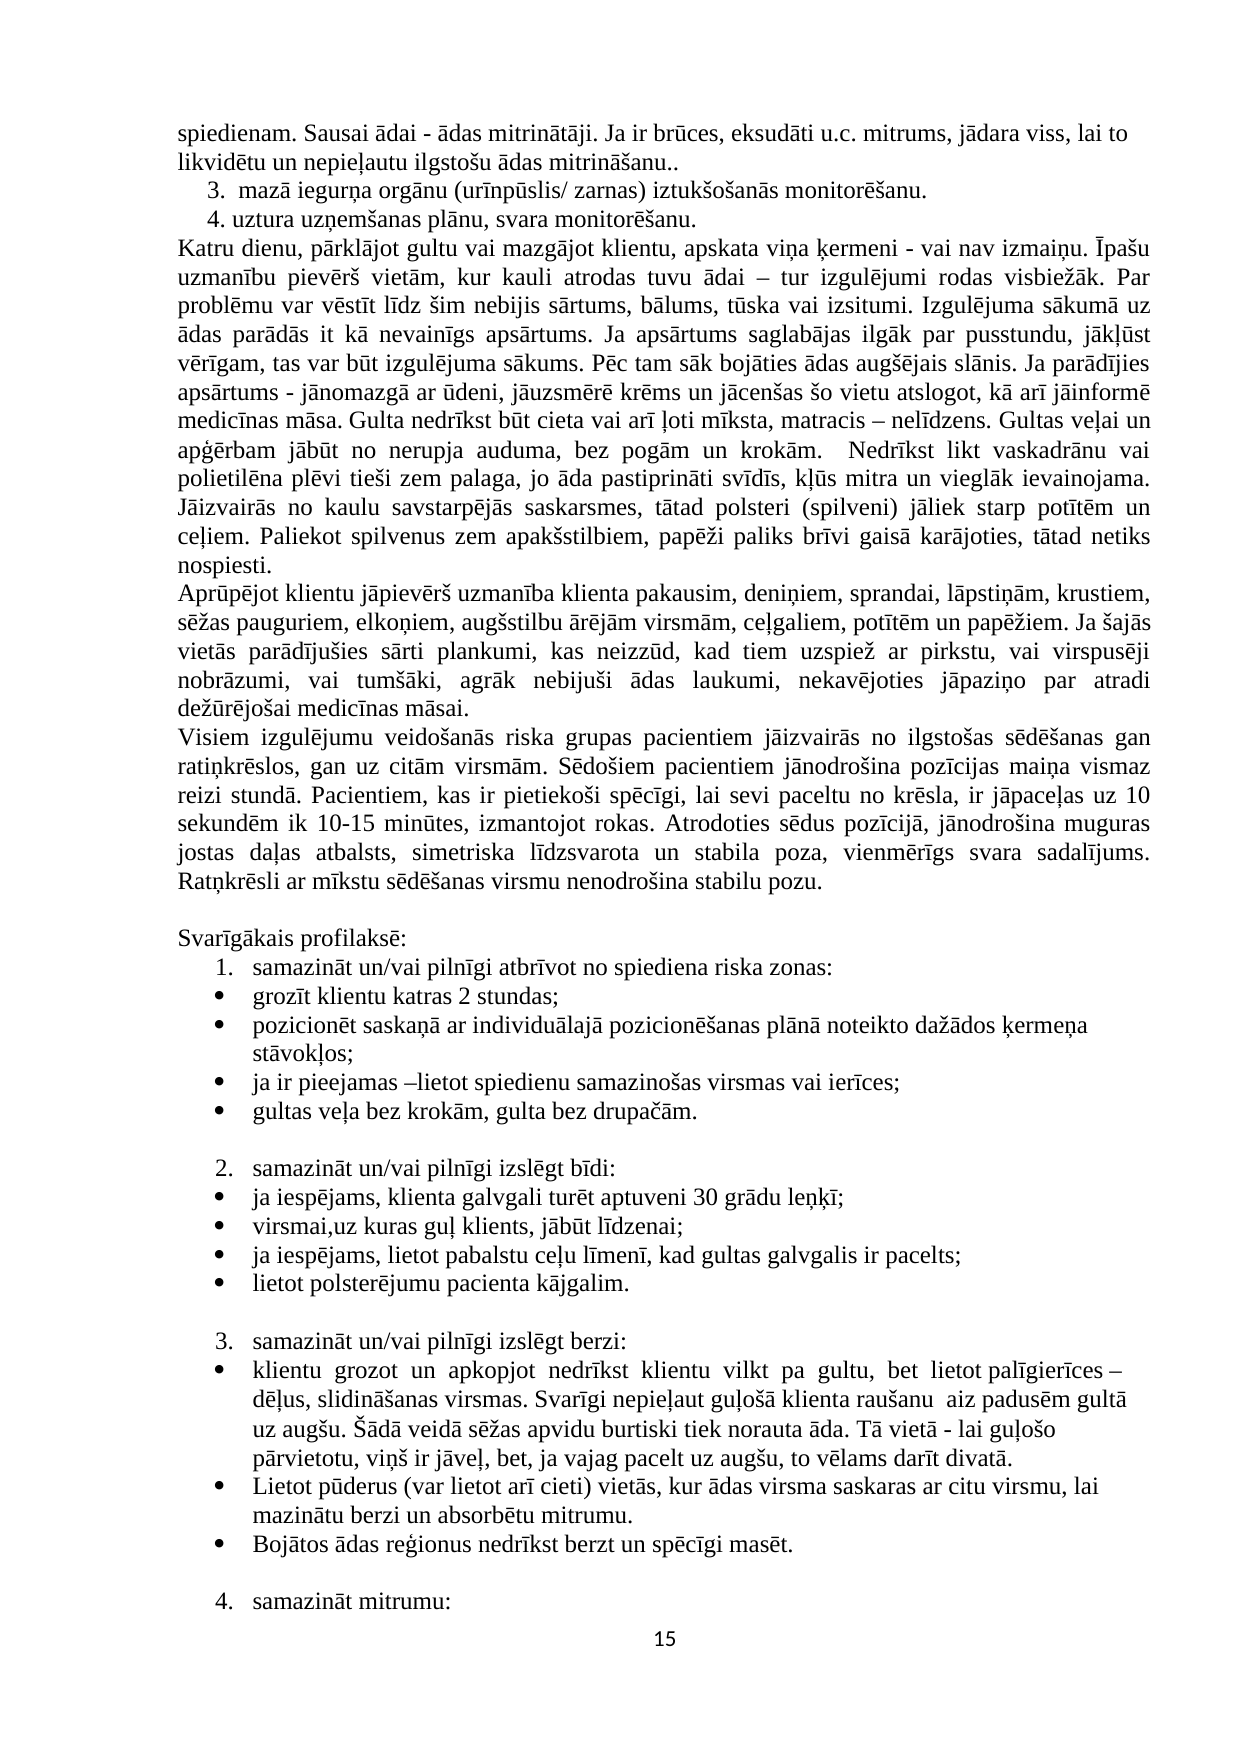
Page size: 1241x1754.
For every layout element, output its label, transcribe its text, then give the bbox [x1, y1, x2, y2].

list klientu grozot un apkopjot nedrīkst klientu vilkt pa gultu, bet lietot palīgierīces –dēļus, slidināšanas virsmas. Svarīgi nepieļaut guļošā klienta raušanu aiz padusēm gultā uz augšu. Šādā veidā sēžas apvidu burtiski tiek norauta āda. Tā vietā - lai guļošo pārvietotu, viņš ir jāveļ, bet, ja vajag pacelt uz augšu, to vēlams darīt divatā. [215, 1355, 1152, 1471]
list samazināt mitrumu: [215, 1586, 1152, 1615]
text Aprūpējot klientu jāpievērš uzmanība klienta pakausim, deniņiem, sprandai, lāpstiņām, krustiem, sēžas pauguriem, elkoņiem, augšstilbu ārējām virsmām, ceļgaliem, potītēm un papēžiem. Ja šajās vietās parādījušies sārti plankumi, kas neizzūd, kad tiem uzspiež ar pirkstu, vai virspusēji nobrāzumi, vai tumšāki, agrāk nebijuši ādas laukumi, nekavējoties jāpaziņo par atradi dežūrējošai medicīnas māsai. [177, 578, 1152, 722]
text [177, 118, 1152, 176]
list lietot polsterējumu pacienta kājgalim. [215, 1268, 1152, 1297]
list samazināt un/vai pilnīgi izslēgt bīdi: [215, 1153, 1152, 1182]
list samazināt un/vai pilnīgi atbrīvot no spiediena riska zonas: [215, 952, 1152, 981]
text 3. mazā iegurņa orgānu (urīnpūslis/ zarnas) iztukšošanās monitorēšanu. [177, 176, 1152, 204]
text Svarīgākais profilaksē: [177, 923, 1152, 952]
list ja iespējams, klienta galvgali turēt aptuveni 30 grādu leņķī; [215, 1182, 1152, 1211]
list Bojātos ādas reģionus nedrīkst berzt un spēcīgi masēt. [215, 1529, 1152, 1558]
list grozīt klientu katras 2 stundas; [215, 981, 1152, 1010]
list gultas veļa bez krokām, gulta bez drupačām. [215, 1096, 1152, 1125]
list ja ir pieejamas –lietot spiedienu samazinošas virsmas vai ierīces; [215, 1067, 1152, 1096]
list virsmai,uz kuras guļ klients, jābūt līdzenai; [215, 1211, 1152, 1240]
text 4. uztura uzņemšanas plānu, svara monitorēšanu. [177, 204, 1152, 233]
list ja iespējams, lietot pabalstu ceļu līmenī, kad gultas galvgalis ir pacelts; [215, 1240, 1152, 1268]
text Katru dienu, pārklājot gultu vai mazgājot klientu, apskata viņa ķermeni - vai nav izmaiņu. Īpašu uzmanību pievērš vietām, kur kauli atrodas tuvu ādai – tur izgulējumi rodas visbiežāk. Par problēmu var vēstīt līdz šim nebijis sārtums, bālums, tūska vai izsitumi. Izgulējuma sākumā uz ādas parādās it kā nevainīgs apsārtums. Ja apsārtums saglabājas ilgāk par pusstundu, jākļūst vērīgam, tas var būt izgulējuma sākums. Pēc tam sāk bojāties ādas augšējais slānis. Ja parādījies apsārtums - jānomazgā ar ūdeni, jāuzsmērē krēms un jācenšas šo vietu atslogot, kā arī jāinformē medicīnas māsa. Gulta nedrīkst būt cieta vai arī ļoti mīksta, matracis – nelīdzens. Gultas veļai un apģērbam jābūt no nerupja auduma, bez pogām un krokām. Nedrīkst likt vaskadrānu vai polietilēna plēvi tieši zem palaga, jo āda pastiprināti svīdīs, kļūs mitra un vieglāk ievainojama. Jāizvairās no kaulu savstarpējās saskarsmes, tātad polsteri (spilveni) jāliek starp potītēm un ceļiem. Paliekot spilvenus zem apakšstilbiem, papēži paliks brīvi gaisā karājoties, tātad netiks nospiesti. [177, 233, 1152, 578]
list Lietot pūderus (var lietot arī cieti) vietās, kur ādas virsma saskaras ar citu virsmu, lai mazinātu berzi un absorbētu mitrumu. [215, 1471, 1152, 1529]
list samazināt un/vai pilnīgi izslēgt berzi: [215, 1326, 1152, 1355]
list pozicionēt saskaņā ar individuālajā pozicionēšanas plānā noteikto dažādos ķermeņa stāvokļos; [215, 1010, 1152, 1067]
text Visiem izgulējumu veidošanās riska grupas pacientiem jāizvairās no ilgstošas sēdēšanas gan ratiņkrēslos, gan uz citām virsmām. Sēdošiem pacientiem jānodrošina pozīcijas maiņa vismaz reizi stundā. Pacientiem, kas ir pietiekoši spēcīgi, lai sevi paceltu no krēsla, ir jāpaceļas uz 10 sekundēm ik 10-15 minūtes, izmantojot rokas. Atrodoties sēdus pozīcijā, jānodrošina muguras jostas daļas atbalsts, simetriska līdzsvarota un stabila poza, vienmērīgs svara sadalījums. Ratņkrēsli ar mīkstu sēdēšanas virsmu nenodrošina stabilu pozu. [177, 722, 1152, 895]
